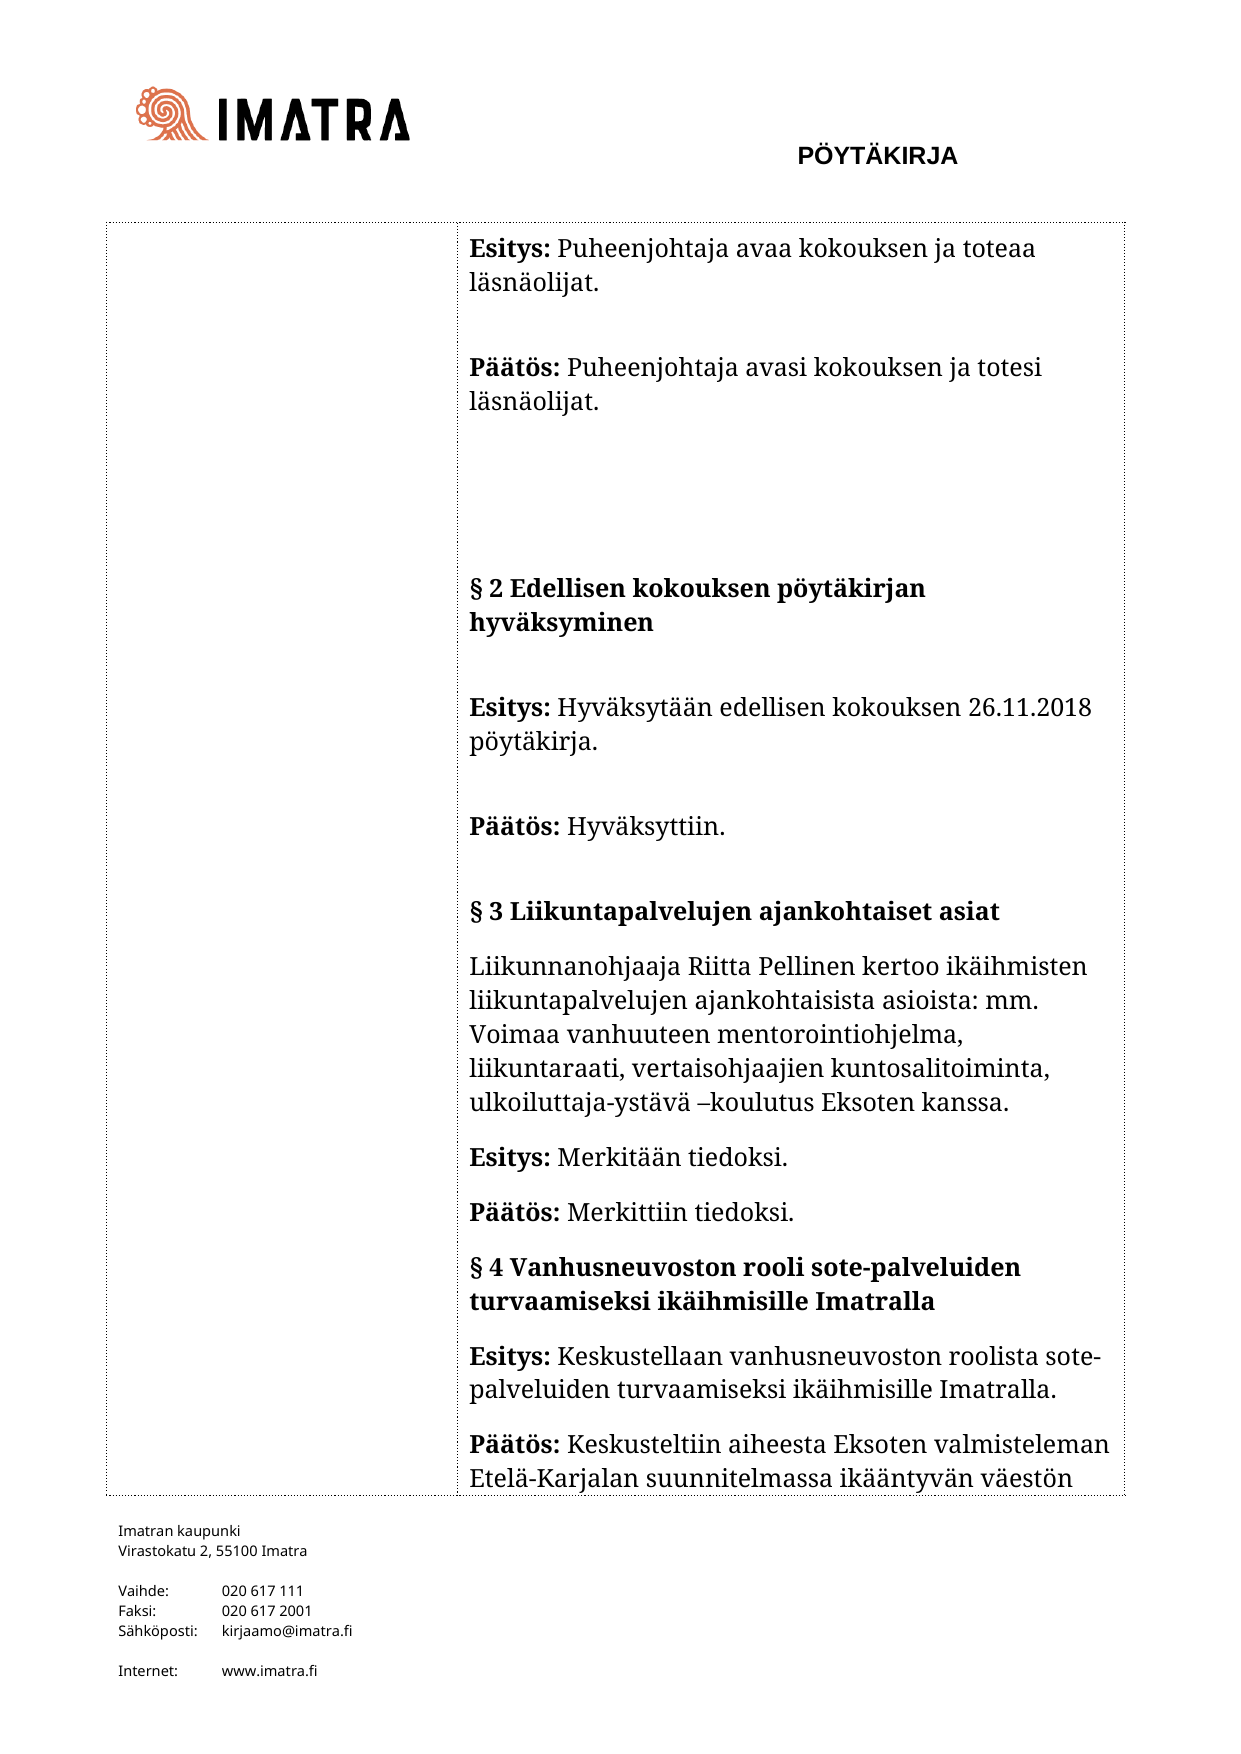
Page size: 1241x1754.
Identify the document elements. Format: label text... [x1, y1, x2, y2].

table_cell [107, 222, 458, 1495]
picture [118, 73, 431, 165]
